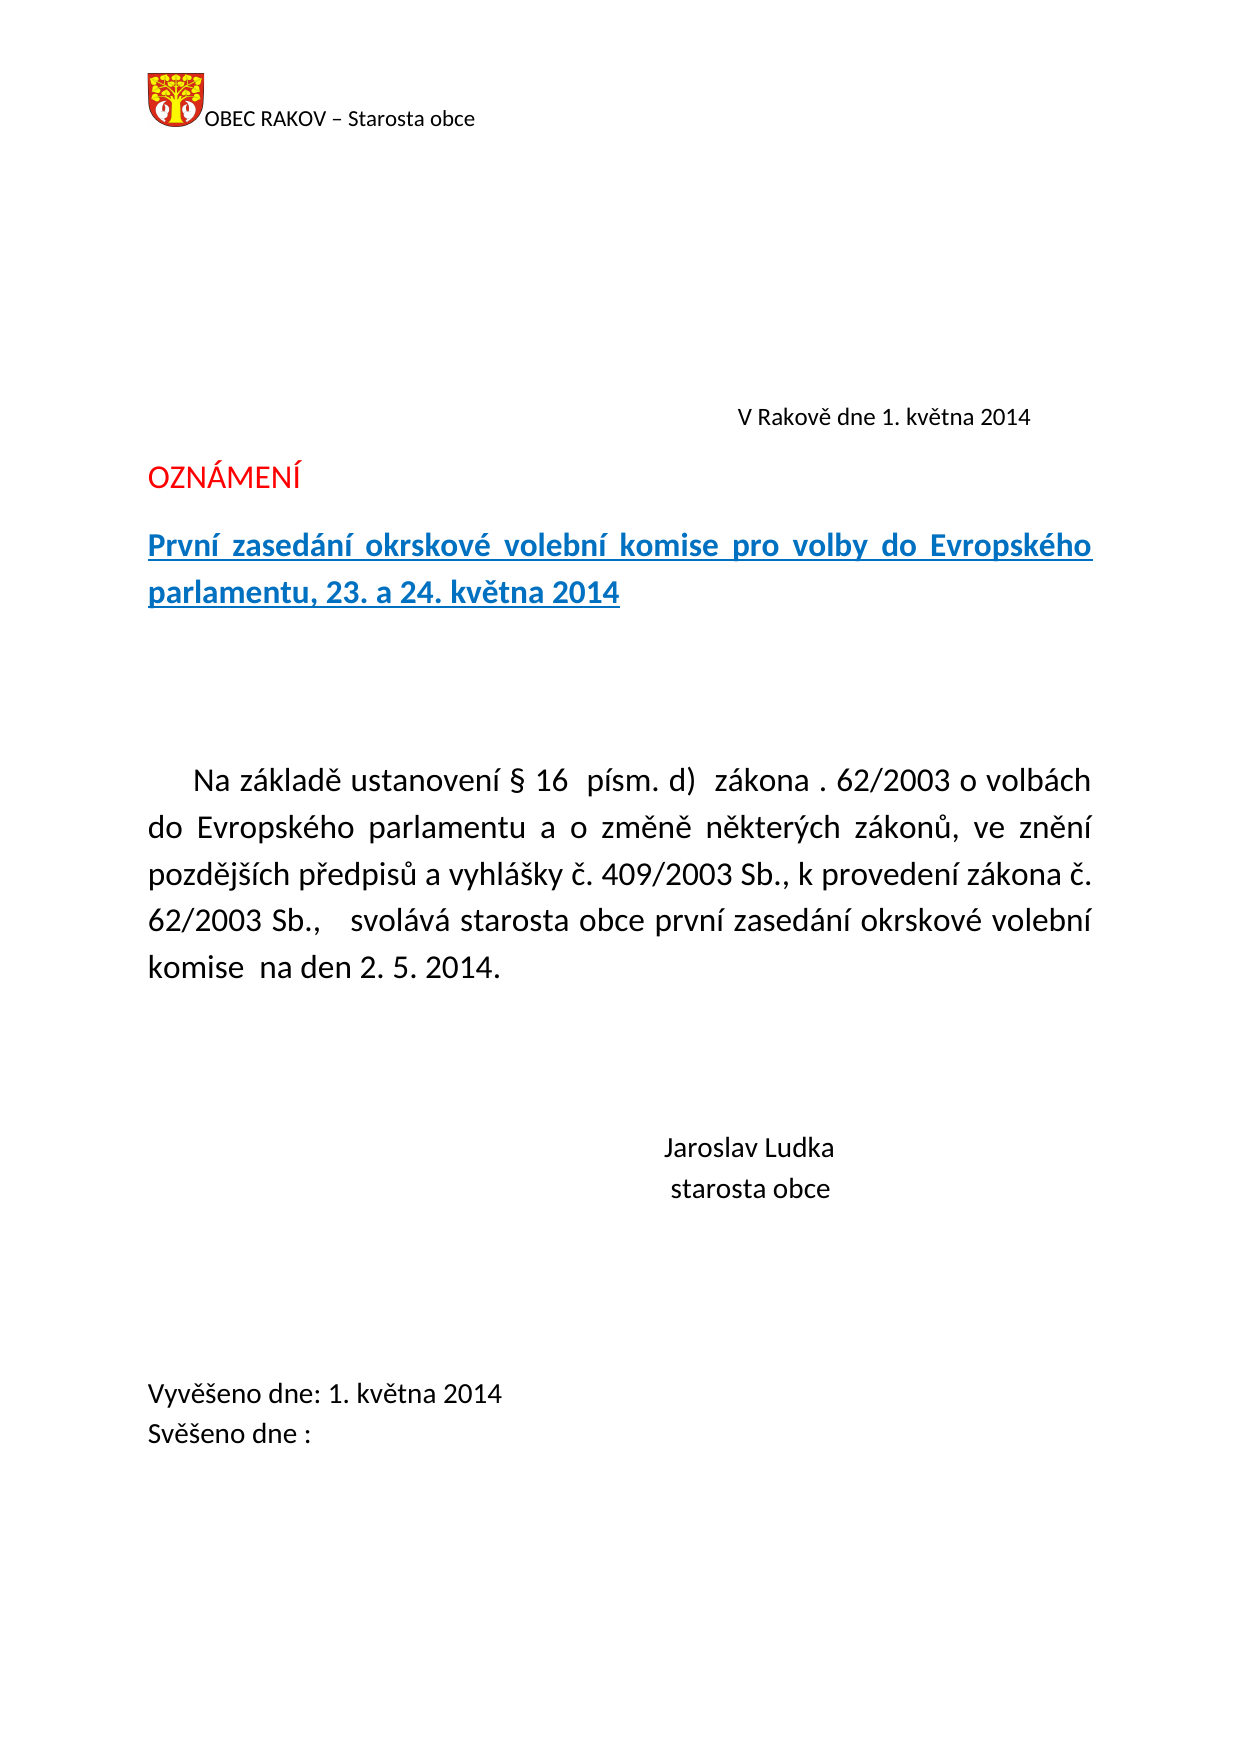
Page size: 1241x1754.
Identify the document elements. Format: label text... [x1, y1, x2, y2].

text V Rakově dne 1. května 2014 [148, 401, 1093, 431]
text První zasedání okrskové volební komise pro volby do Evropského parlamentu, 23. a 24. května 2014 [148, 524, 1093, 559]
text Svěšeno dne : [148, 1416, 1093, 1451]
text První zasedání okrskové volební komise pro volby do Evropského parlamentu, 23. a 24. května 2014 [148, 561, 1093, 612]
picture [147, 73, 205, 127]
text Vyvěšeno dne: 1. května 2014 [148, 1375, 1093, 1410]
text Jaroslav Ludka [148, 1129, 1093, 1165]
text starosta obce [148, 1170, 1093, 1206]
text OZNÁMENÍ [148, 457, 1093, 497]
text Na základě ustanovení § 16 písm. d) zákona . 62/2003 o volbách do Evropského parlamentu a o změně některých zákonů, ve znění pozdějších předpisů a vyhlášky č. 409/2003 Sb., k provedení zákona č. 62/2003 Sb., svolává starosta obce první zasedání okrskové volební komise na den 2. 5. 2014. [148, 759, 1093, 987]
